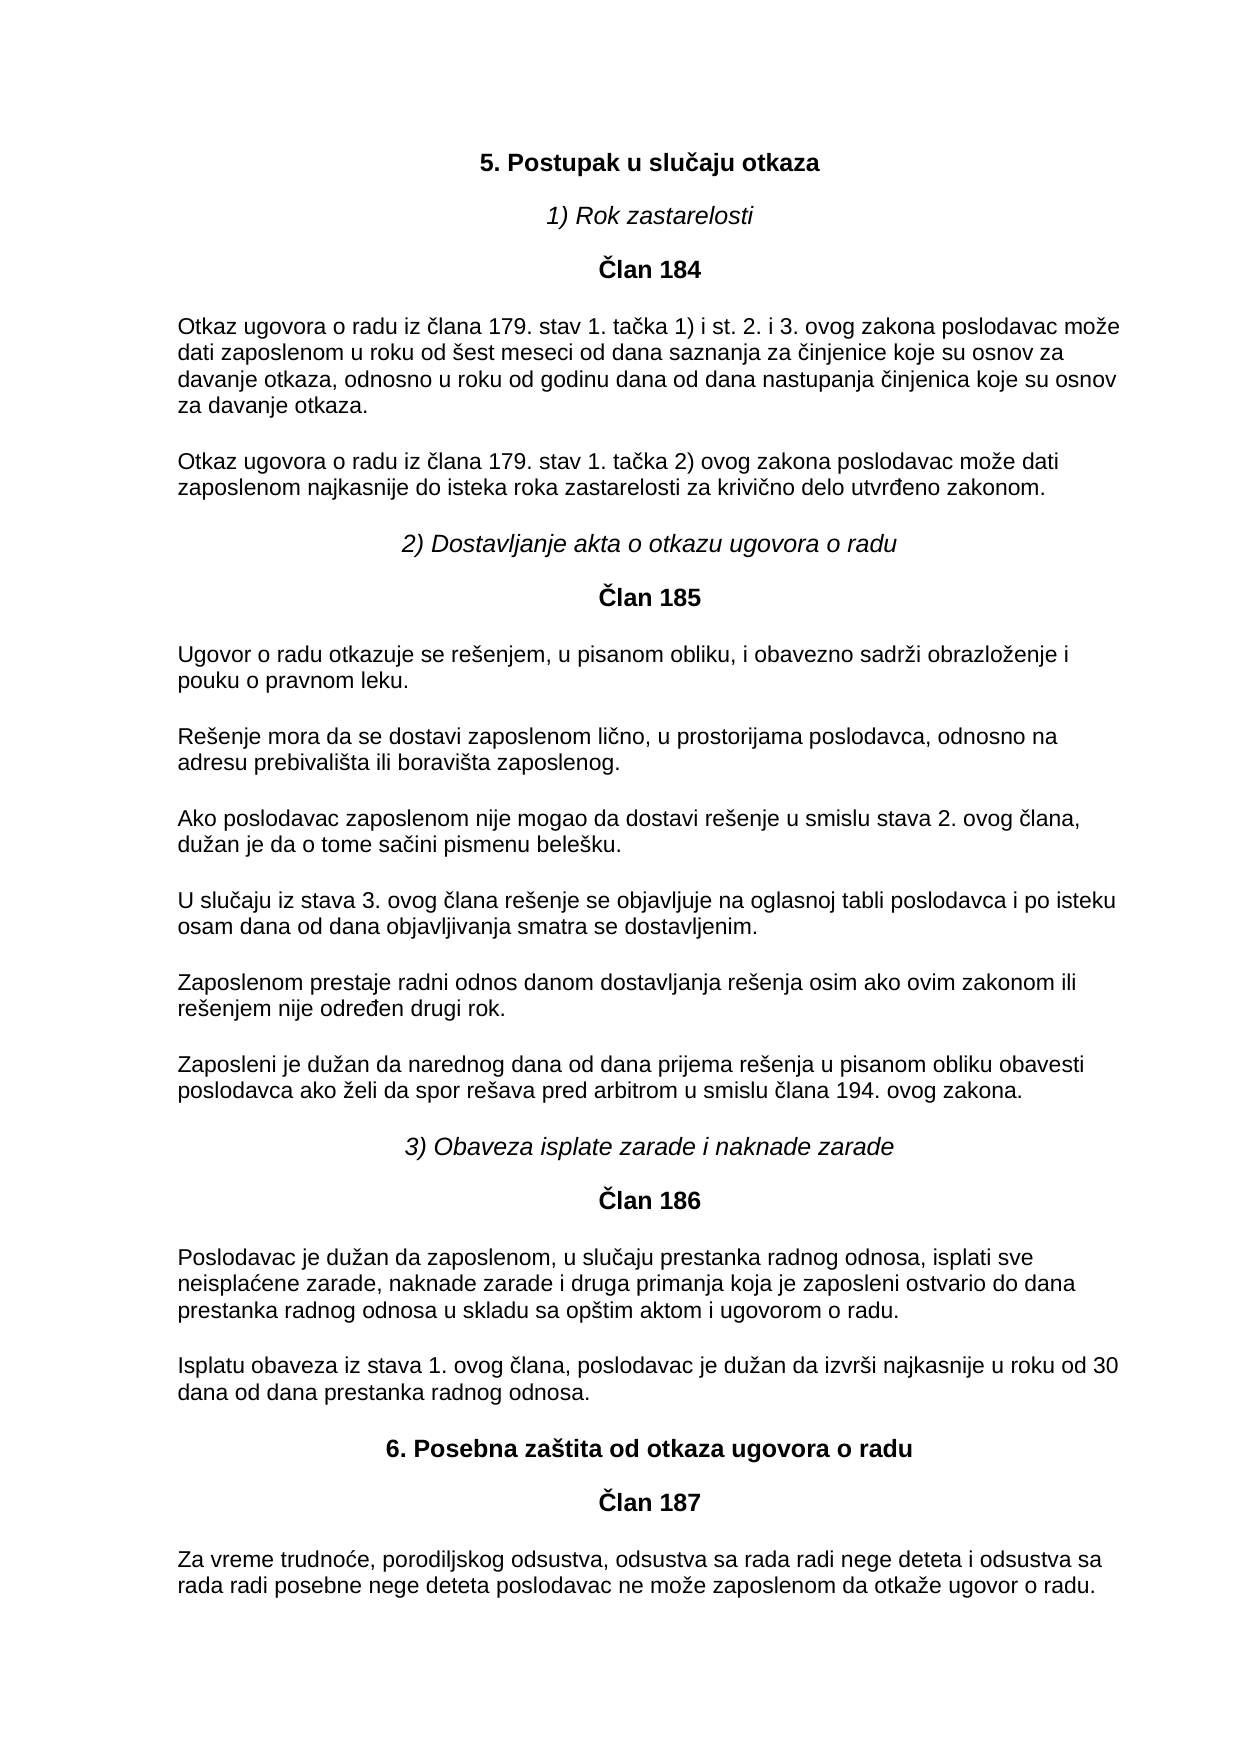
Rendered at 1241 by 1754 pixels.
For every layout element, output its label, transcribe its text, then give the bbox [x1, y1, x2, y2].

text Ako poslodavac zaposlenom nije mogao da dostavi rešenje u smislu stava 2. ovog člana, dužan je da o tome sačini pismenu belešku. [177, 805, 1122, 858]
text Poslodavac je dužan da zaposlenom, u slučaju prestanka radnog odnosa, isplati sve neisplaćene zarade, naknade zarade i druga primanja koja je zaposleni ostvario do dana prestanka radnog odnosa u skladu sa opštim aktom i ugovorom o radu. [177, 1244, 1122, 1323]
text Zaposlenom prestaje radni odnos danom dostavljanja rešenja osim ako ovim zakonom ili rešenjem nije određen drugi rok. [177, 969, 1122, 1021]
text 2) Dostavljanje akta o otkazu ugovora o radu [177, 529, 1122, 558]
text Isplatu obaveza iz stava 1. ovog člana, poslodavac je dužan da izvrši najkasnije u roku od 30 dana od dana prestanka radnog odnosa. [177, 1352, 1122, 1405]
text Član 185 [177, 583, 1122, 612]
text 1) Rok zastarelosti [177, 201, 1122, 230]
text Ugovor o radu otkazuje se rešenjem, u pisanom obliku, i obavezno sadrži obrazloženje i pouku o pravnom leku. [177, 641, 1122, 694]
text 3) Obaveza isplate zarade i naknade zarade [177, 1132, 1122, 1161]
text Otkaz ugovora o radu iz člana 179. stav 1. tačka 2) ovog zakona poslodavac može dati zaposlenom najkasnije do isteka roka zastarelosti za krivično delo utvrđeno zakonom. [177, 448, 1122, 500]
text Član 186 [177, 1186, 1122, 1215]
text Član 184 [177, 255, 1122, 284]
text Za vreme trudnoće, porodiljskog odsustva, odsustva sa rada radi nege deteta i odsustva sa rada radi posebne nege deteta poslodavac ne može zaposlenom da otkaže ugovor o radu. [177, 1546, 1122, 1598]
text 5. Postupak u slučaju otkaza [177, 148, 1122, 176]
text Član 187 [177, 1488, 1122, 1517]
text Otkaz ugovora o radu iz člana 179. stav 1. tačka 1) i st. 2. i 3. ovog zakona poslodavac može dati zaposlenom u roku od šest meseci od dana saznanja za činjenice koje su osnov za davanje otkaza, odnosno u roku od godinu dana od dana nastupanja činjenica koje su osnov za davanje otkaza. [177, 313, 1122, 418]
text U slučaju iz stava 3. ovog člana rešenje se objavljuje na oglasnoj tabli poslodavca i po isteku osam dana od dana objavljivanja smatra se dostavljenim. [177, 887, 1122, 939]
text Zaposleni je dužan da narednog dana od dana prijema rešenja u pisanom obliku obavesti poslodavca ako želi da spor rešava pred arbitrom u smislu člana 194. ovog zakona. [177, 1051, 1122, 1103]
text Rešenje mora da se dostavi zaposlenom lično, u prostorijama poslodavca, odnosno na adresu prebivališta ili boravišta zaposlenog. [177, 723, 1122, 776]
text 6. Posebna zaštita od otkaza ugovora o radu [177, 1434, 1122, 1463]
